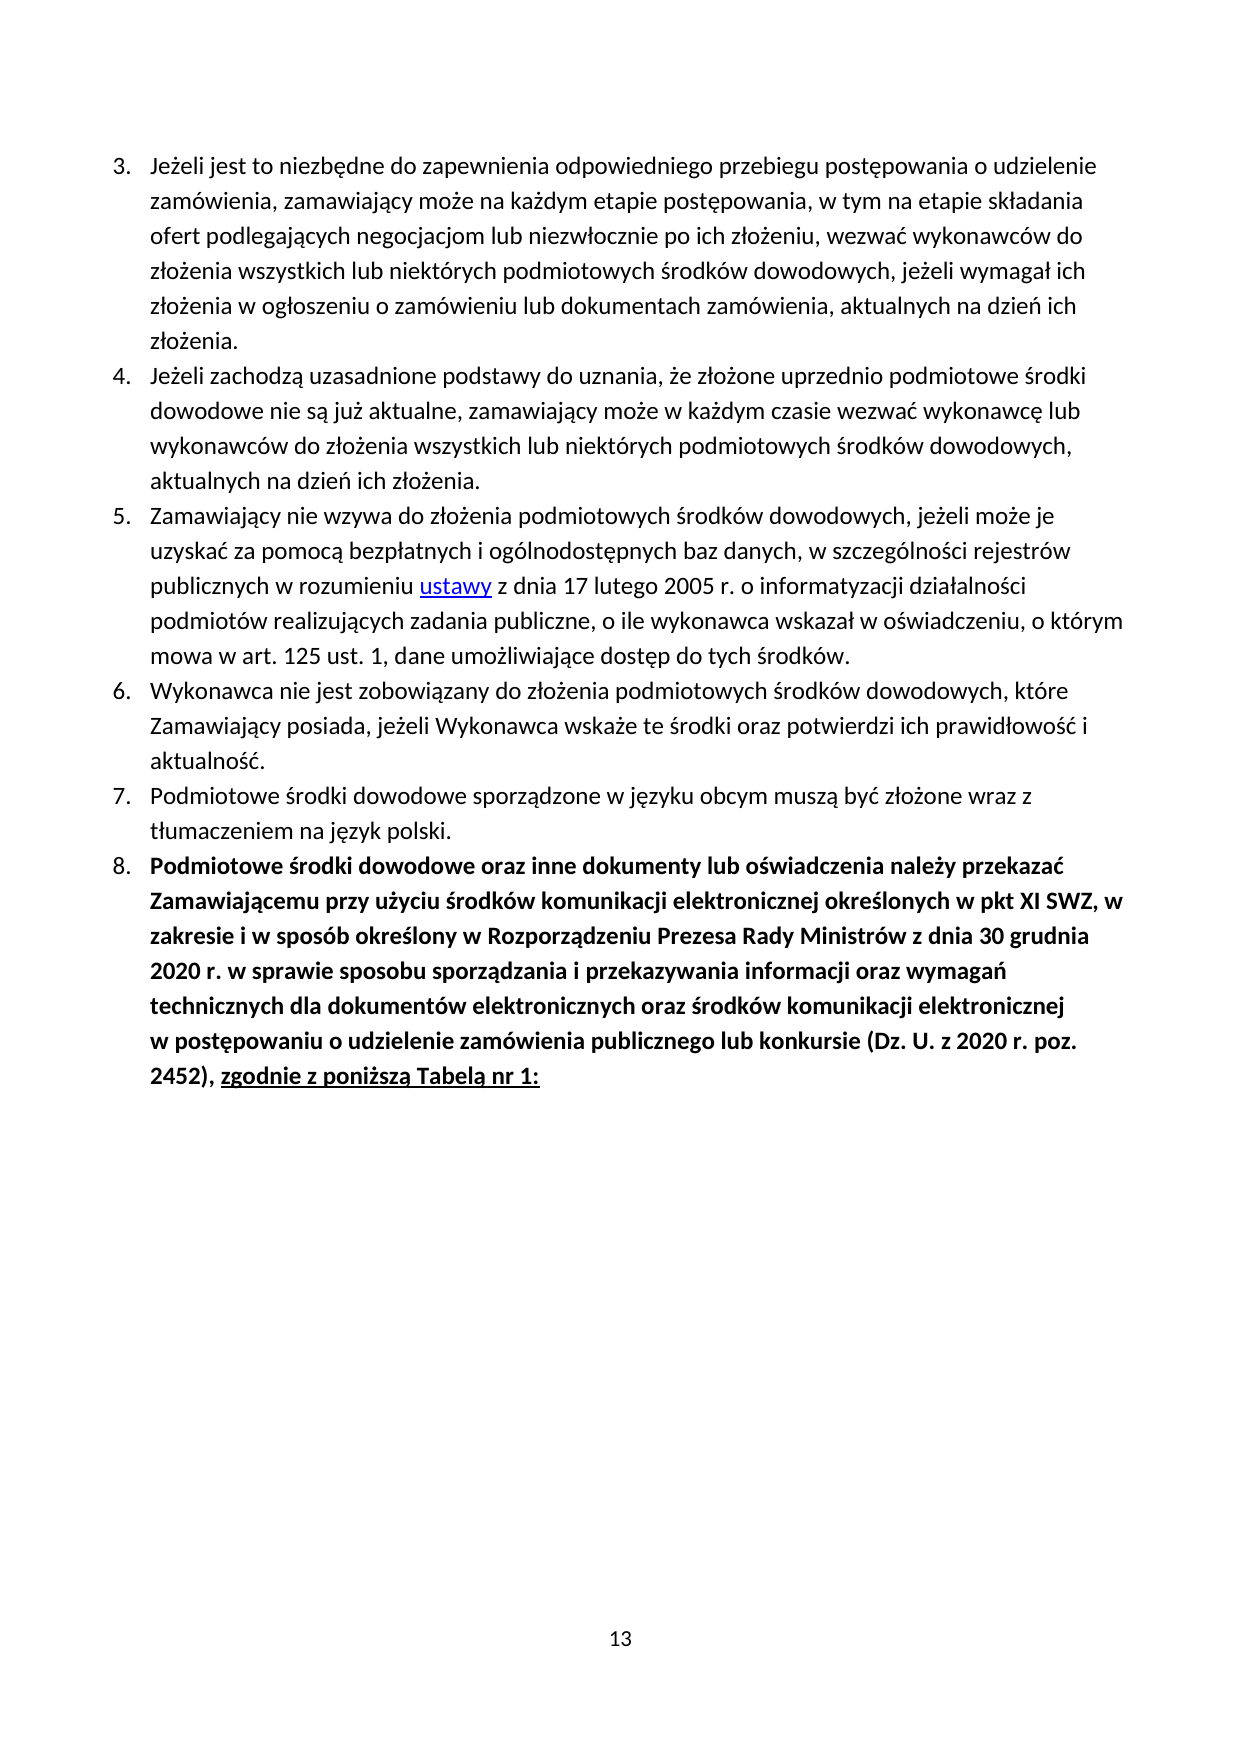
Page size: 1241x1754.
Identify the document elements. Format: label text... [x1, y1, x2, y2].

list Podmiotowe środki dowodowe sporządzone w języku obcym muszą być złożone wraz z tłumaczeniem na język polski. [112, 780, 1128, 846]
list Podmiotowe środki dowodowe oraz inne dokumenty lub oświadczenia należy przekazać Zamawiającemu przy użyciu środków komunikacji elektronicznej określonych w pkt XI SWZ, w zakresie i w sposób określony w Rozporządzeniu Prezesa Rady Ministrów z dnia 30 grudnia 2020 r. w sprawie sposobu sporządzania i przekazywania informacji oraz wymagań technicznych dla dokumentów elektronicznych oraz środków komunikacji elektronicznej w postępowaniu o udzielenie zamówienia publicznego lub konkursie (Dz. U. z 2020 r. poz. 2452), zgodnie z poniższą Tabelą nr 1: [112, 850, 1128, 1091]
list Jeżeli zachodzą uzasadnione podstawy do uznania, że złożone uprzednio podmiotowe środki dowodowe nie są już aktualne, zamawiający może w każdym czasie wezwać wykonawcę lub wykonawców do złożenia wszystkich lub niektórych podmiotowych środków dowodowych, aktualnych na dzień ich złożenia. [112, 360, 1128, 496]
list Wykonawca nie jest zobowiązany do złożenia podmiotowych środków dowodowych, które Zamawiający posiada, jeżeli Wykonawca wskaże te środki oraz potwierdzi ich prawidłowość i aktualność. [112, 675, 1128, 776]
list Zamawiający nie wzywa do złożenia podmiotowych środków dowodowych, jeżeli może je uzyskać za pomocą bezpłatnych i ogólnodostępnych baz danych, w szczególności rejestrów publicznych w rozumieniu ustawy z dnia 17 lutego 2005 r. o informatyzacji działalności podmiotów realizujących zadania publiczne, o ile wykonawca wskazał w oświadczeniu, o którym mowa w art. 125 ust. 1, dane umożliwiające dostęp do tych środków. [112, 500, 1128, 671]
list Jeżeli jest to niezbędne do zapewnienia odpowiedniego przebiegu postępowania o udzielenie zamówienia, zamawiający może na każdym etapie postępowania, w tym na etapie składania ofert podlegających negocjacjom lub niezwłocznie po ich złożeniu, wezwać wykonawców do złożenia wszystkich lub niektórych podmiotowych środków dowodowych, jeżeli wymagał ich złożenia w ogłoszeniu o zamówieniu lub dokumentach zamówienia, aktualnych na dzień ich złożenia. [112, 150, 1128, 356]
